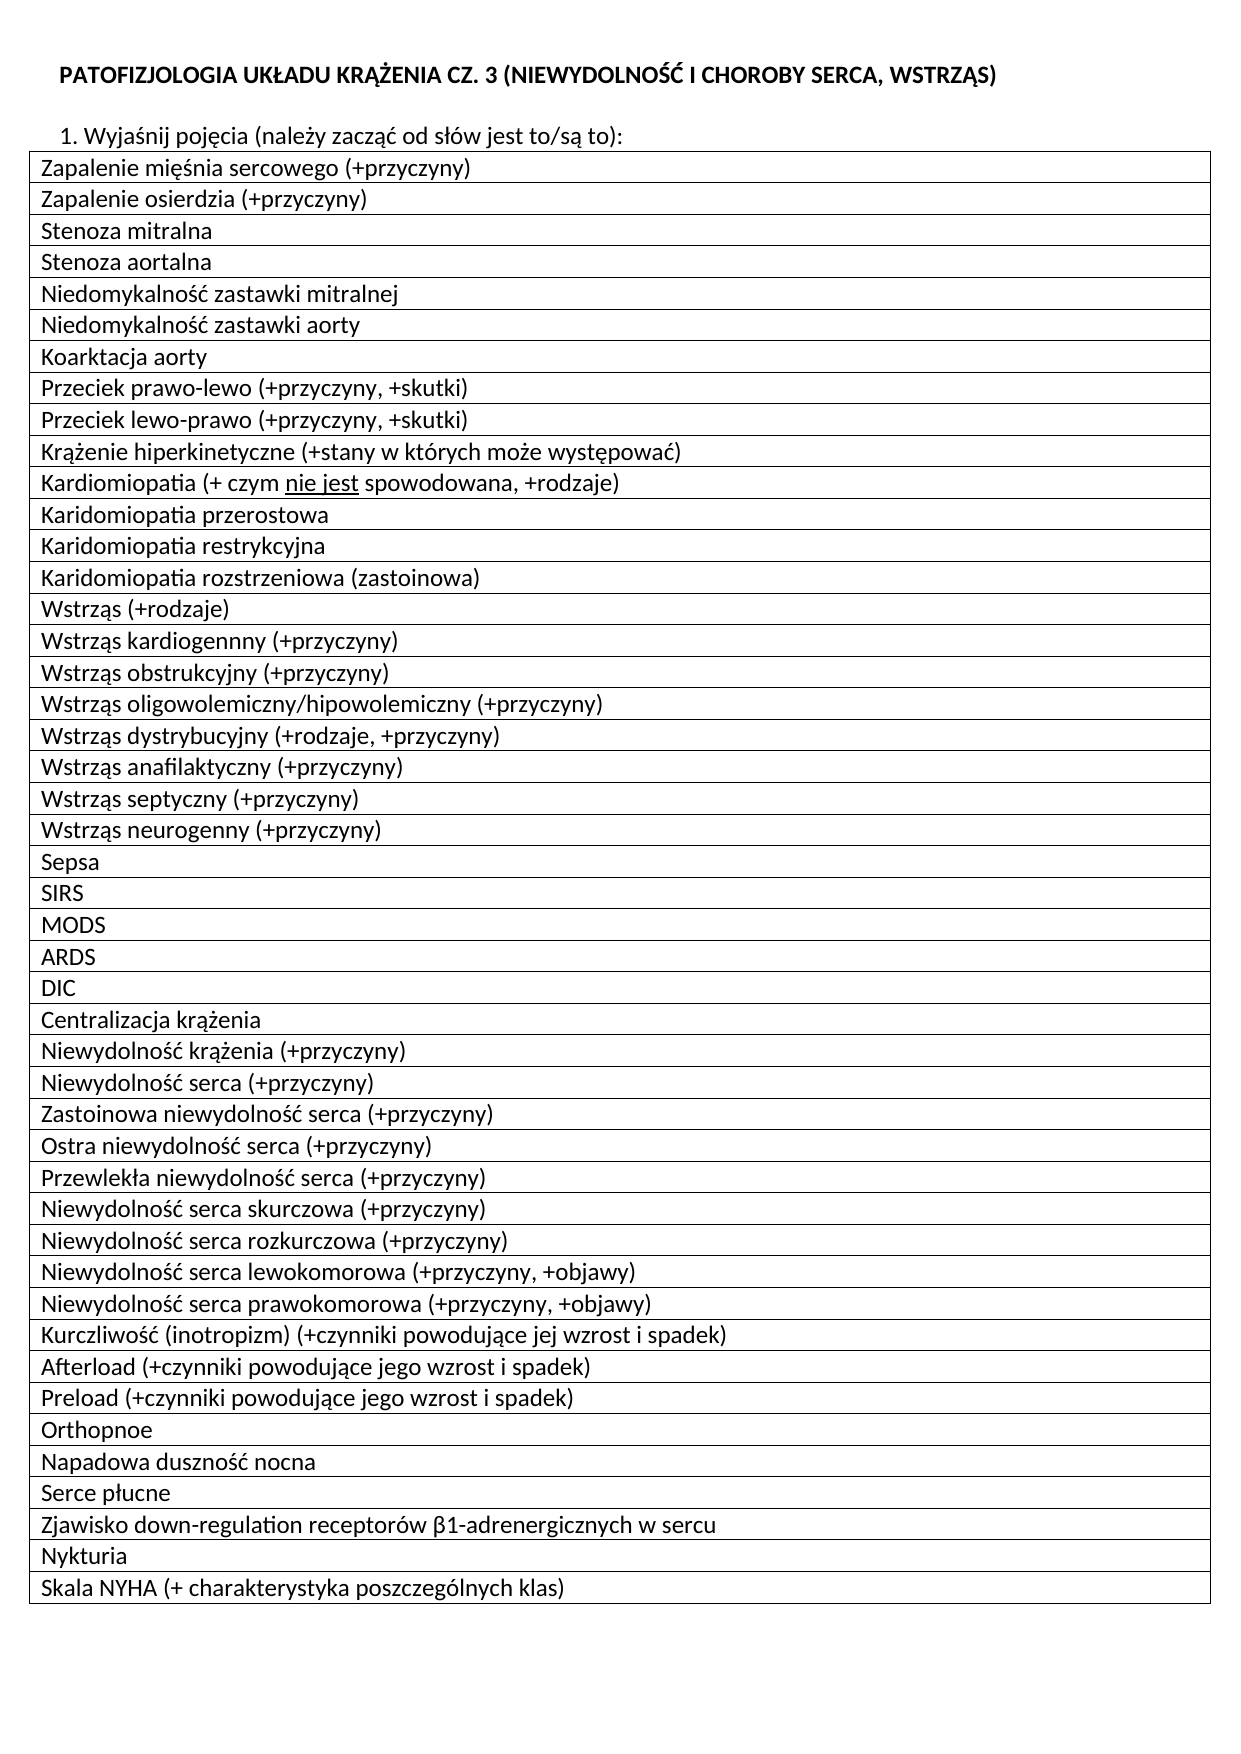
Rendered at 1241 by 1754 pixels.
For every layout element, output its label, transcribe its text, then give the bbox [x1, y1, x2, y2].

table_cell Zapalenie osierdzia (+przyczyny) [30, 183, 1210, 214]
table_cell Nykturia [30, 1540, 1210, 1571]
table_cell Wstrząs (+rodzaje) [30, 594, 1210, 624]
table_cell Niewydolność krążenia (+przyczyny) [30, 1035, 1210, 1066]
table_cell Niedomykalność zastawki aorty [30, 310, 1210, 340]
table_cell Wstrząs obstrukcyjny (+przyczyny) [30, 657, 1210, 687]
table_cell Sepsa [30, 846, 1210, 877]
table_cell Orthopnoe [30, 1414, 1210, 1445]
table_cell Preload (+czynniki powodujące jego wzrost i spadek) [30, 1383, 1210, 1413]
text PATOFIZJOLOGIA UKŁADU KRĄŻENIA CZ. 3 (NIEWYDOLNOŚĆ I CHOROBY SERCA, WSTRZĄS) [59, 59, 1181, 89]
table_cell Niedomykalność zastawki mitralnej [30, 278, 1210, 308]
table_cell Karidomiopatia restrykcyjna [30, 530, 1210, 561]
table_cell Niewydolność serca prawokomorowa (+przyczyny, +objawy) [30, 1288, 1210, 1318]
table_cell Niewydolność serca skurczowa (+przyczyny) [30, 1193, 1210, 1224]
table_cell DIC [30, 972, 1210, 1003]
table_cell Skala NYHA (+ charakterystyka poszczególnych klas) [30, 1572, 1210, 1602]
table_cell Afterload (+czynniki powodujące jego wzrost i spadek) [30, 1351, 1210, 1382]
table_cell Napadowa duszność nocna [30, 1446, 1210, 1476]
table_cell Centralizacja krążenia [30, 1004, 1210, 1034]
table_cell Zastoinowa niewydolność serca (+przyczyny) [30, 1099, 1210, 1129]
table_cell ARDS [30, 941, 1210, 971]
text 1. Wyjaśnij pojęcia (należy zacząć od słów jest to/są to): [59, 120, 1181, 151]
table_cell Przeciek lewo-prawo (+przyczyny, +skutki) [30, 404, 1210, 435]
table_cell Kardiomiopatia (+ czym nie jest spowodowana, +rodzaje) [30, 467, 1210, 498]
table_cell Przewlekła niewydolność serca (+przyczyny) [30, 1162, 1210, 1192]
table_cell Niewydolność serca (+przyczyny) [30, 1067, 1210, 1097]
table_cell Krążenie hiperkinetyczne (+stany w których może występować) [30, 436, 1210, 466]
table_cell Stenoza mitralna [30, 215, 1210, 245]
table_cell Wstrząs dystrybucyjny (+rodzaje, +przyczyny) [30, 720, 1210, 750]
table_cell Niewydolność serca lewokomorowa (+przyczyny, +objawy) [30, 1256, 1210, 1287]
table_cell Ostra niewydolność serca (+przyczyny) [30, 1130, 1210, 1161]
table_cell SIRS [30, 878, 1210, 908]
table_cell Serce płucne [30, 1477, 1210, 1508]
table_cell Kurczliwość (inotropizm) (+czynniki powodujące jej wzrost i spadek) [30, 1320, 1210, 1350]
table_cell Stenoza aortalna [30, 246, 1210, 277]
table_cell Wstrząs anafilaktyczny (+przyczyny) [30, 751, 1210, 782]
table_cell Karidomiopatia przerostowa [30, 499, 1210, 529]
table_cell Koarktacja aorty [30, 341, 1210, 372]
table_cell Niewydolność serca rozkurczowa (+przyczyny) [30, 1225, 1210, 1255]
table_cell Karidomiopatia rozstrzeniowa (zastoinowa) [30, 562, 1210, 592]
table_cell Wstrząs oligowolemiczny/hipowolemiczny (+przyczyny) [30, 688, 1210, 719]
table_cell Wstrząs neurogenny (+przyczyny) [30, 815, 1210, 845]
table_cell Wstrząs kardiogennny (+przyczyny) [30, 625, 1210, 656]
table_cell Przeciek prawo-lewo (+przyczyny, +skutki) [30, 373, 1210, 403]
table_cell MODS [30, 909, 1210, 940]
table_header Zapalenie mięśnia sercowego (+przyczyny) [30, 152, 1210, 182]
table_cell Zjawisko down-regulation receptorów β1-adrenergicznych w sercu [30, 1509, 1210, 1539]
table_cell Wstrząs septyczny (+przyczyny) [30, 783, 1210, 813]
